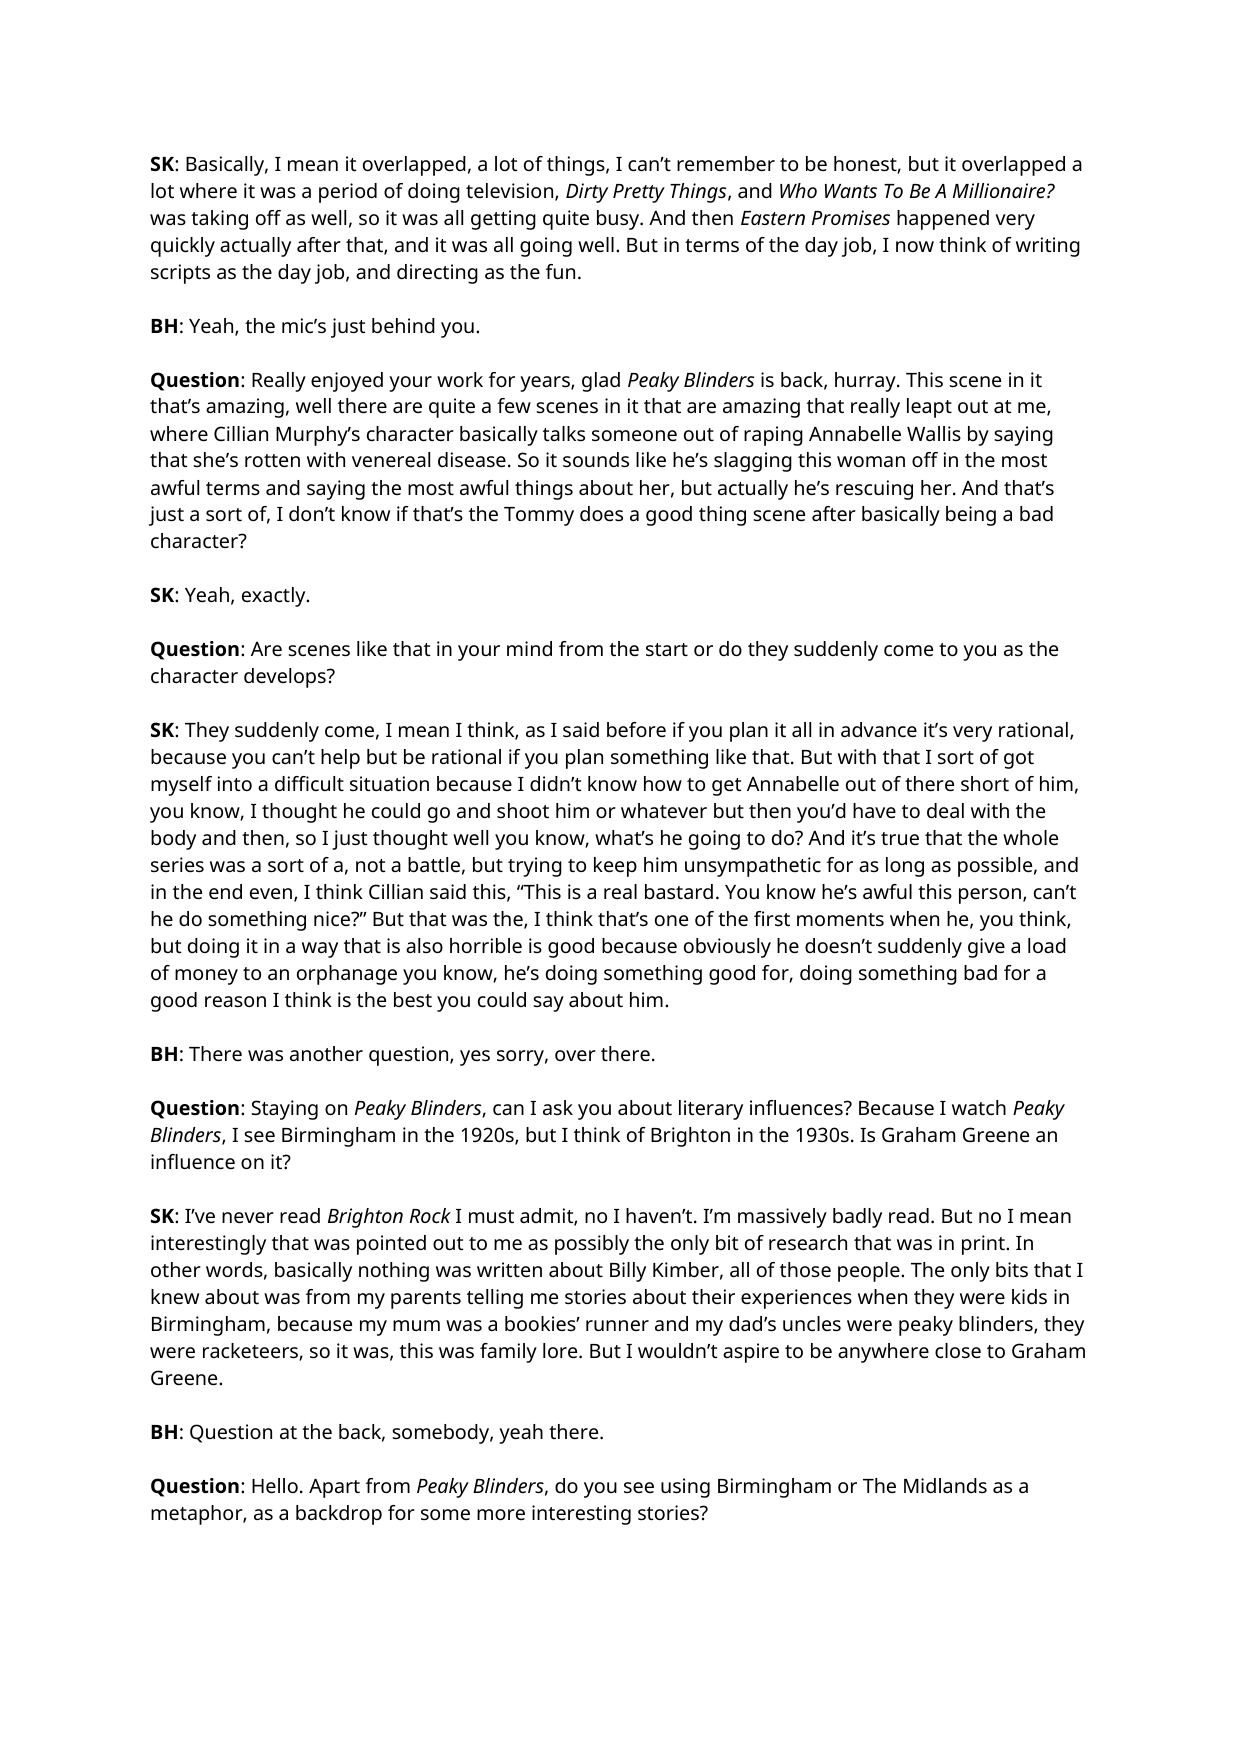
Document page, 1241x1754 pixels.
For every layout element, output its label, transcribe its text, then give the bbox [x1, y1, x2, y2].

text BH: Question at the back, somebody, yeah there. [150, 1418, 1090, 1445]
text SK: Yeah, exactly. [150, 582, 1090, 609]
text Question: Are scenes like that in your mind from the start or do they suddenly come to you as the character develops? [150, 636, 1090, 689]
text BH: There was another question, yes sorry, over there. [150, 1040, 1090, 1067]
text Question: Really enjoyed your work for years, glad Peaky Blinders is back, hurray. This scene in it that’s amazing, well there are quite a few scenes in it that are amazing that really leapt out at me, where Cillian Murphy’s character basically talks someone out of raping Annabelle Wallis by saying that she’s rotten with venereal disease. So it sounds like he’s slagging this woman off in the most awful terms and saying the most awful things about her, but actually he’s rescuing her. And that’s just a sort of, I don’t know if that’s the Tommy does a good thing scene after basically being a bad character? [150, 366, 1090, 555]
text Question: Staying on Peaky Blinders, can I ask you about literary influences? Because I watch Peaky Blinders, I see Birmingham in the 1920s, but I think of Brighton in the 1930s. Is Graham Greene an influence on it? [150, 1094, 1090, 1175]
text SK: They suddenly come, I mean I think, as I said before if you plan it all in advance it’s very rational, because you can’t help but be rational if you plan something like that. But with that I sort of got myself into a difficult situation because I didn’t know how to get Annabelle out of there short of him, you know, I thought he could go and shoot him or whatever but then you’d have to deal with the body and then, so I just thought well you know, what’s he going to do? And it’s true that the whole series was a sort of a, not a battle, but trying to keep him unsympathetic for as long as possible, and in the end even, I think Cillian said this, “This is a real bastard. You know he’s awful this person, can’t he do something nice?” But that was the, I think that’s one of the first moments when he, you think, but doing it in a way that is also horrible is good because obviously he doesn’t suddenly give a load of money to an orphanage you know, he’s doing something good for, doing something bad for a good reason I think is the best you could say about him. [150, 717, 1090, 1013]
text BH: Yeah, the mic’s just behind you. [150, 312, 1090, 339]
text Question: Hello. Apart from Peaky Blinders, do you see using Birmingham or The Midlands as a metaphor, as a backdrop for some more interesting stories? [150, 1472, 1090, 1526]
text SK: I’ve never read Brighton Rock I must admit, no I haven’t. I’m massively badly read. But no I mean interestingly that was pointed out to me as possibly the only bit of research that was in print. In other words, basically nothing was written about Billy Kimber, all of those people. The only bits that I knew about was from my parents telling me stories about their experiences when they were kids in Birmingham, because my mum was a bookies’ runner and my dad’s uncles were peaky blinders, they were racketeers, so it was, this was family lore. But I wouldn’t aspire to be anywhere close to Graham Greene. [150, 1202, 1090, 1391]
text SK: Basically, I mean it overlapped, a lot of things, I can’t remember to be honest, but it overlapped a lot where it was a period of doing television, Dirty Pretty Things, and Who Wants To Be A Millionaire? was taking off as well, so it was all getting quite busy. And then Eastern Promises happened very quickly actually after that, and it was all going well. But in terms of the day job, I now think of writing scripts as the day job, and directing as the fun. [150, 150, 1090, 285]
